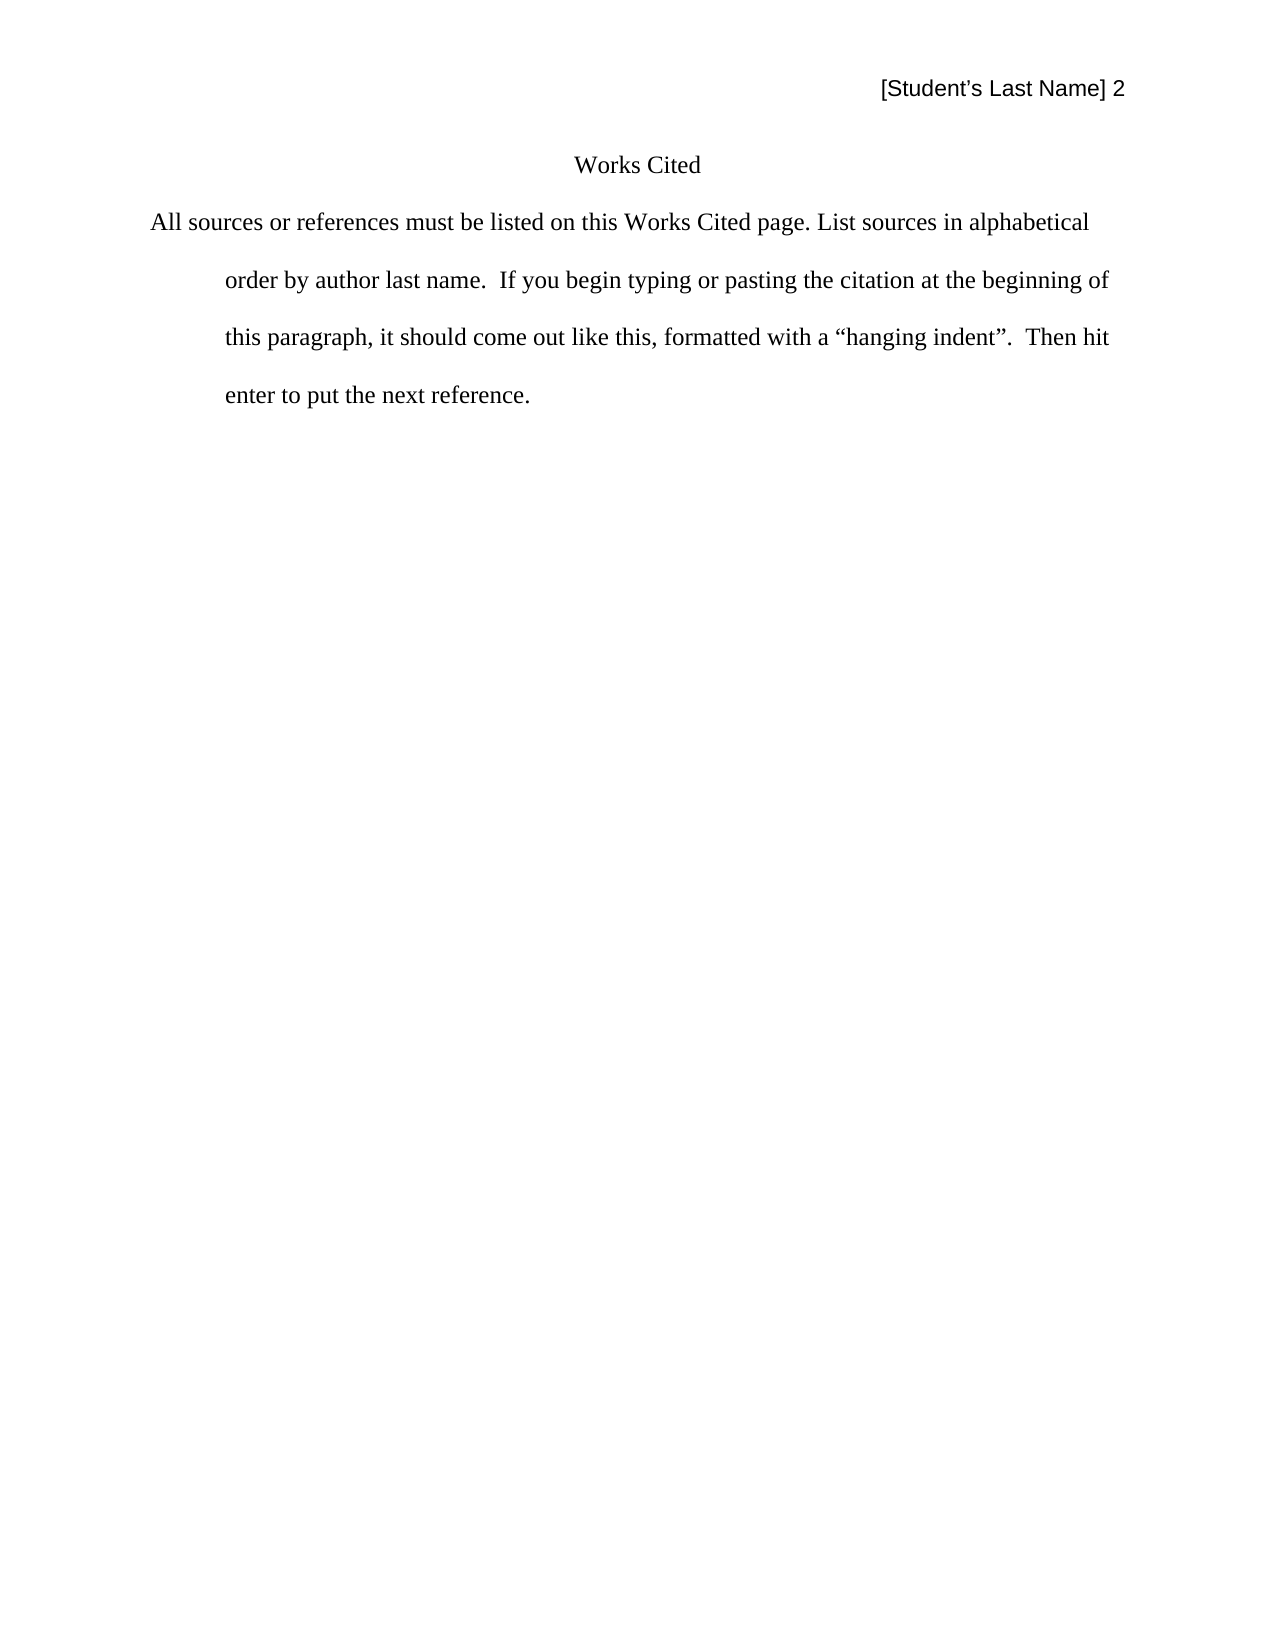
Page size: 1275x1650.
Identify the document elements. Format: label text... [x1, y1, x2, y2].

text All sources or references must be listed on this Works Cited page. List sources in alphabetical order by author last name. If you begin typing or pasting the citation at the beginning of this paragraph, it should come out like this, formatted with a “hanging indent”. Then hit enter to put the next reference. [150, 207, 1125, 409]
title Works Cited [150, 150, 1125, 179]
